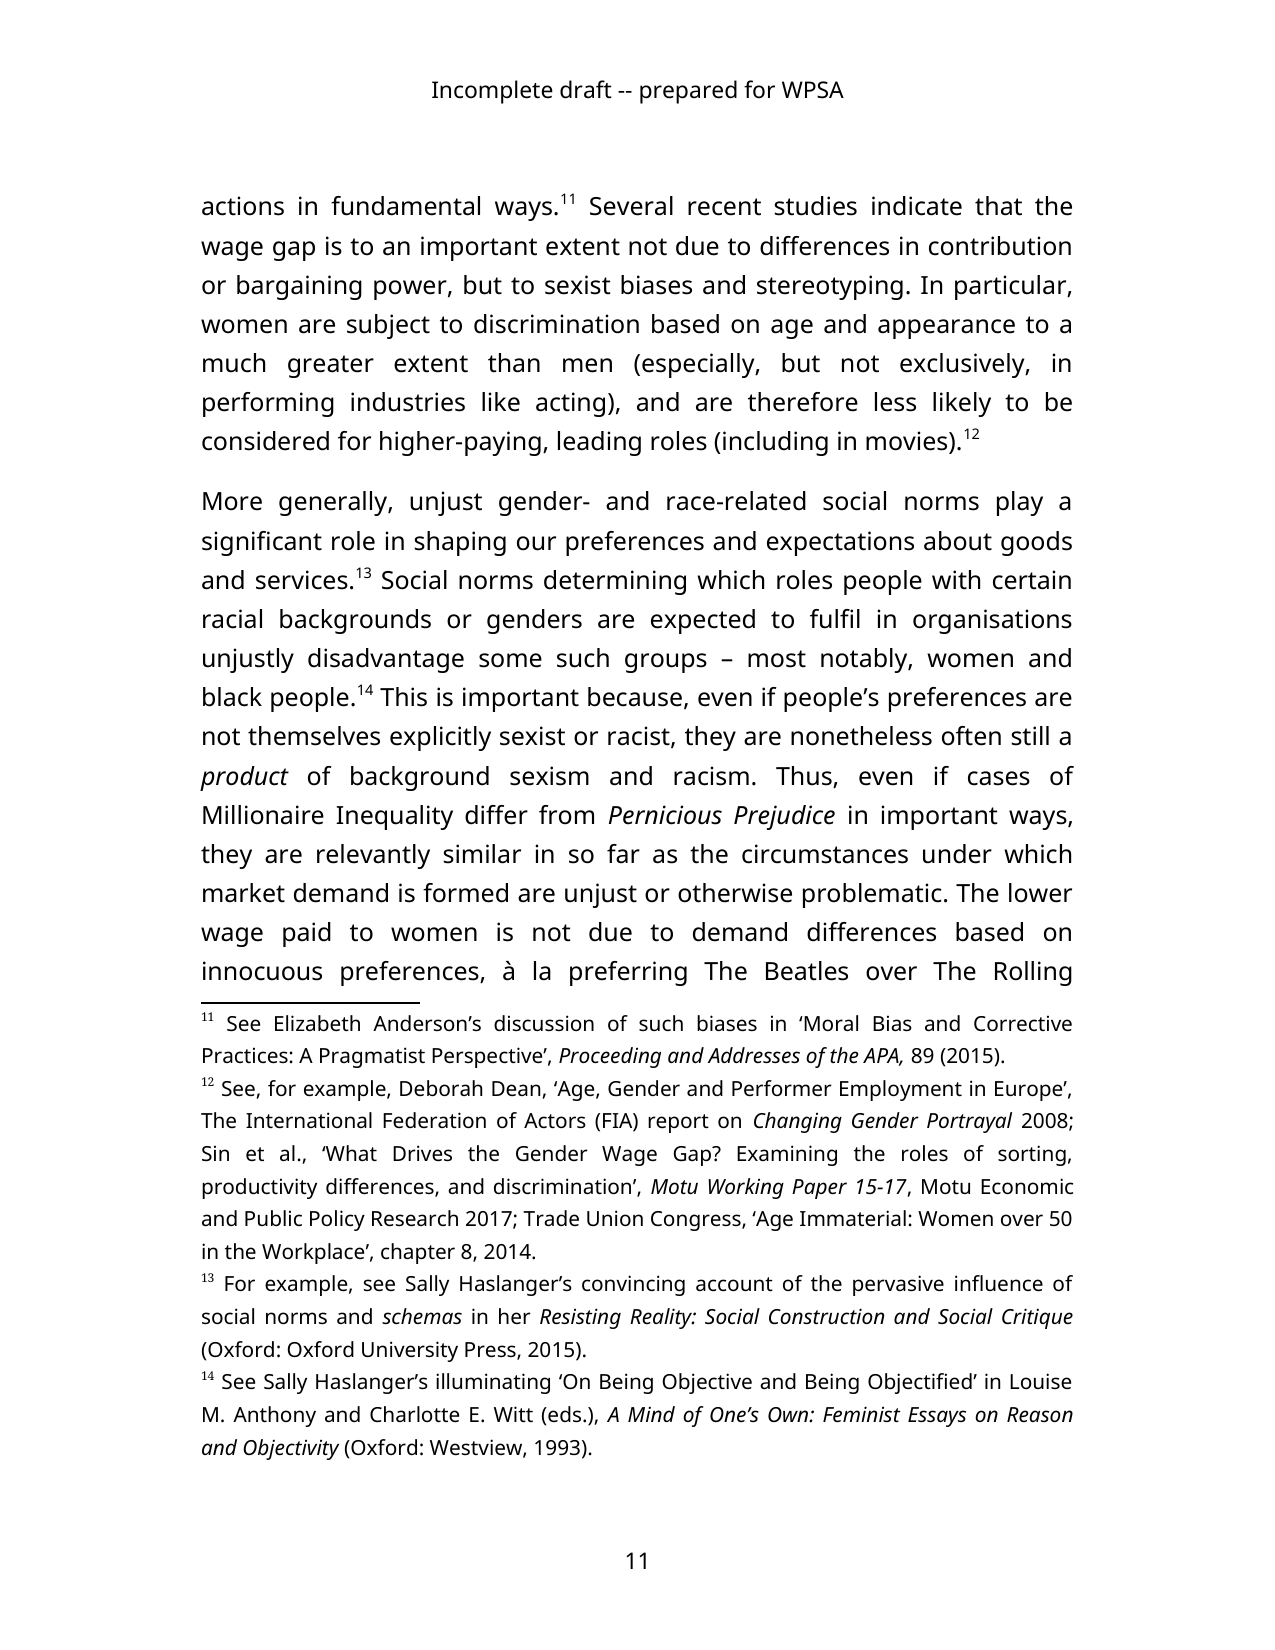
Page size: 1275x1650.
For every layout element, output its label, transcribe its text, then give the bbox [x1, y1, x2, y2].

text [201, 189, 1074, 458]
text More generally, unjust gender- and race-related social norms play a significant role in shaping our preferences and expectations about goods and services. Social norms determining which roles people with certain racial backgrounds or genders are expected to fulfil in organisations unjustly disadvantage some such groups – most notably, women and black people. This is important because, even if people’s preferences are not themselves explicitly sexist or racist, they are nonetheless often still a product of background sexism and racism. Thus, even if cases of Millionaire Inequality differ from Pernicious Prejudice in important ways, they are relevantly similar in so far as the circumstances under which market demand is formed are unjust or otherwise problematic. The lower wage paid to women is not due to demand differences based on innocuous preferences, à la preferring The Beatles over The Rolling Stones. Rather, the difference in demand reflects a systematic and unjust set of gendered dispositions and expectations, e.g. in the form of gendered age discrimination, which means that the age periods in which women can play certain roles are significantly shorter. [201, 484, 1074, 988]
